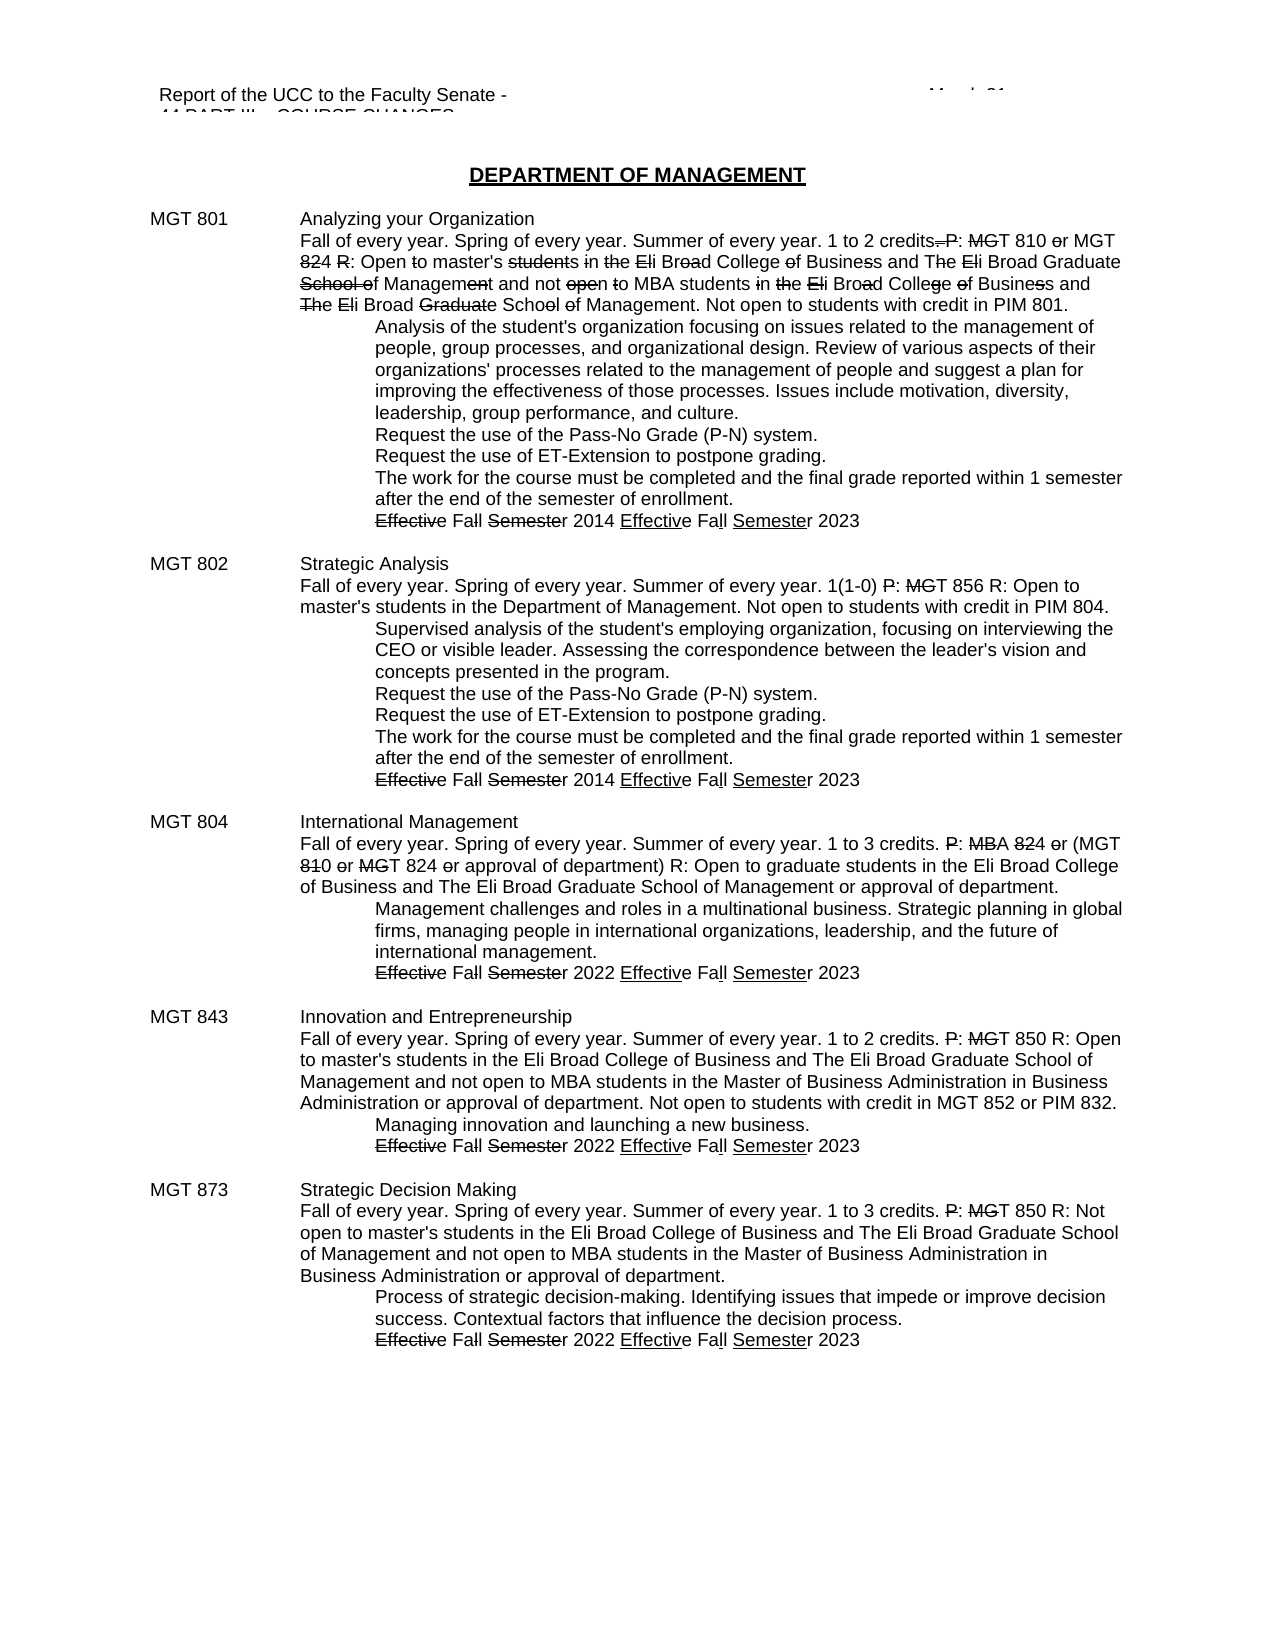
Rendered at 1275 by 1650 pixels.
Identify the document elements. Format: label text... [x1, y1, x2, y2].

text MGT 873 Strategic Decision Making [150, 1178, 1144, 1200]
text Fall of every year. Spring of every year. Summer of every year. 1 to 3 credits. P: MGT 850 R: Not open to master's students in the Eli Broad College of Business and The Eli Broad Graduate School of Management and not open to MBA students in the Master of Business Administration in Business Administration or approval of department. [300, 1200, 1121, 1286]
text Fall of every year. Spring of every year. Summer of every year. 1 to 2 credits. P: MGT 850 R: Open to master's students in the Eli Broad College of Business and The Eli Broad Graduate School of Management and not open to MBA students in the Master of Business Administration in Business Administration or approval of department. Not open to students with credit in MGT 852 or PIM 832. [300, 1027, 1126, 1114]
text Fall of every year. Spring of every year. Summer of every year. 1 to 3 credits. P: MBA 824 or (MGT 810 or MGT 824 or approval of department) R: Open to graduate students in the Eli Broad College of Business and The Eli Broad Graduate School of Management or approval of department. [300, 833, 1120, 898]
text Fall of every year. Spring of every year. Summer of every year. 1 to 2 credits. P: MGT 810 or MGT 824 R: Open to master's students in the Eli Broad College of Business and The Eli Broad Graduate School of Management and not open to MBA students in the Eli Broad College of Business and The Eli Broad Graduate School of Management. Not open to students with credit in PIM 801. [300, 229, 1122, 316]
text MGT 801 Analyzing your Organization [150, 208, 1144, 229]
text Supervised analysis of the student's employing organization, focusing on interviewing the CEO or visible leader. Assessing the correspondence between the leader's vision and concepts presented in the program. [375, 617, 1116, 682]
text Effective Fall Semester 2014 Effective Fall Semester 2023 [375, 768, 1144, 790]
text MGT 802 Strategic Analysis [150, 553, 1144, 574]
text MGT 804 International Management [150, 812, 1144, 833]
text Request the use of the Pass-No Grade (P-N) system. Request the use of ET-Extension to postpone grading. [375, 423, 828, 467]
text Managing innovation and launching a new business. Effective Fall Semester 2022 Effective Fall Semester 2023 [375, 1114, 879, 1157]
text MGT 843 Innovation and Entrepreneurship [150, 1006, 1144, 1027]
text Fall of every year. Spring of every year. Summer of every year. 1(1-0) P: MGT 856 R: Open to master's students in the Department of Management. Not open to students with credit in PIM 804. [300, 574, 1111, 617]
text Process of strategic decision-making. Identifying issues that impede or improve decision success. Contextual factors that influence the decision process. [375, 1286, 1144, 1329]
text The work for the course must be completed and the final grade reported within 1 semester after the end of the semester of enrollment. [375, 467, 1124, 510]
text The work for the course must be completed and the final grade reported within 1 semester after the end of the semester of enrollment. [375, 725, 1124, 768]
text Management challenges and roles in a multinational business. Strategic planning in global firms, managing people in international organizations, leadership, and the future of international management. [375, 898, 1124, 963]
text Effective Fall Semester 2022 Effective Fall Semester 2023 [375, 963, 1144, 984]
text Effective Fall Semester 2014 Effective Fall Semester 2023 [375, 510, 1144, 531]
text Request the use of the Pass-No Grade (P-N) system. Request the use of ET-Extension to postpone grading. [375, 682, 881, 725]
text Analysis of the student's organization focusing on issues related to the management of people, group processes, and organizational design. Review of various aspects of their organizations' processes related to the management of people and suggest a plan for improving the effectiveness of those processes. Issues include motivation, diversity, leadership, group performance, and culture. [375, 316, 1097, 423]
text Effective Fall Semester 2022 Effective Fall Semester 2023 [375, 1329, 1144, 1351]
subtitle DEPARTMENT OF MANAGEMENT [162, 162, 1113, 186]
